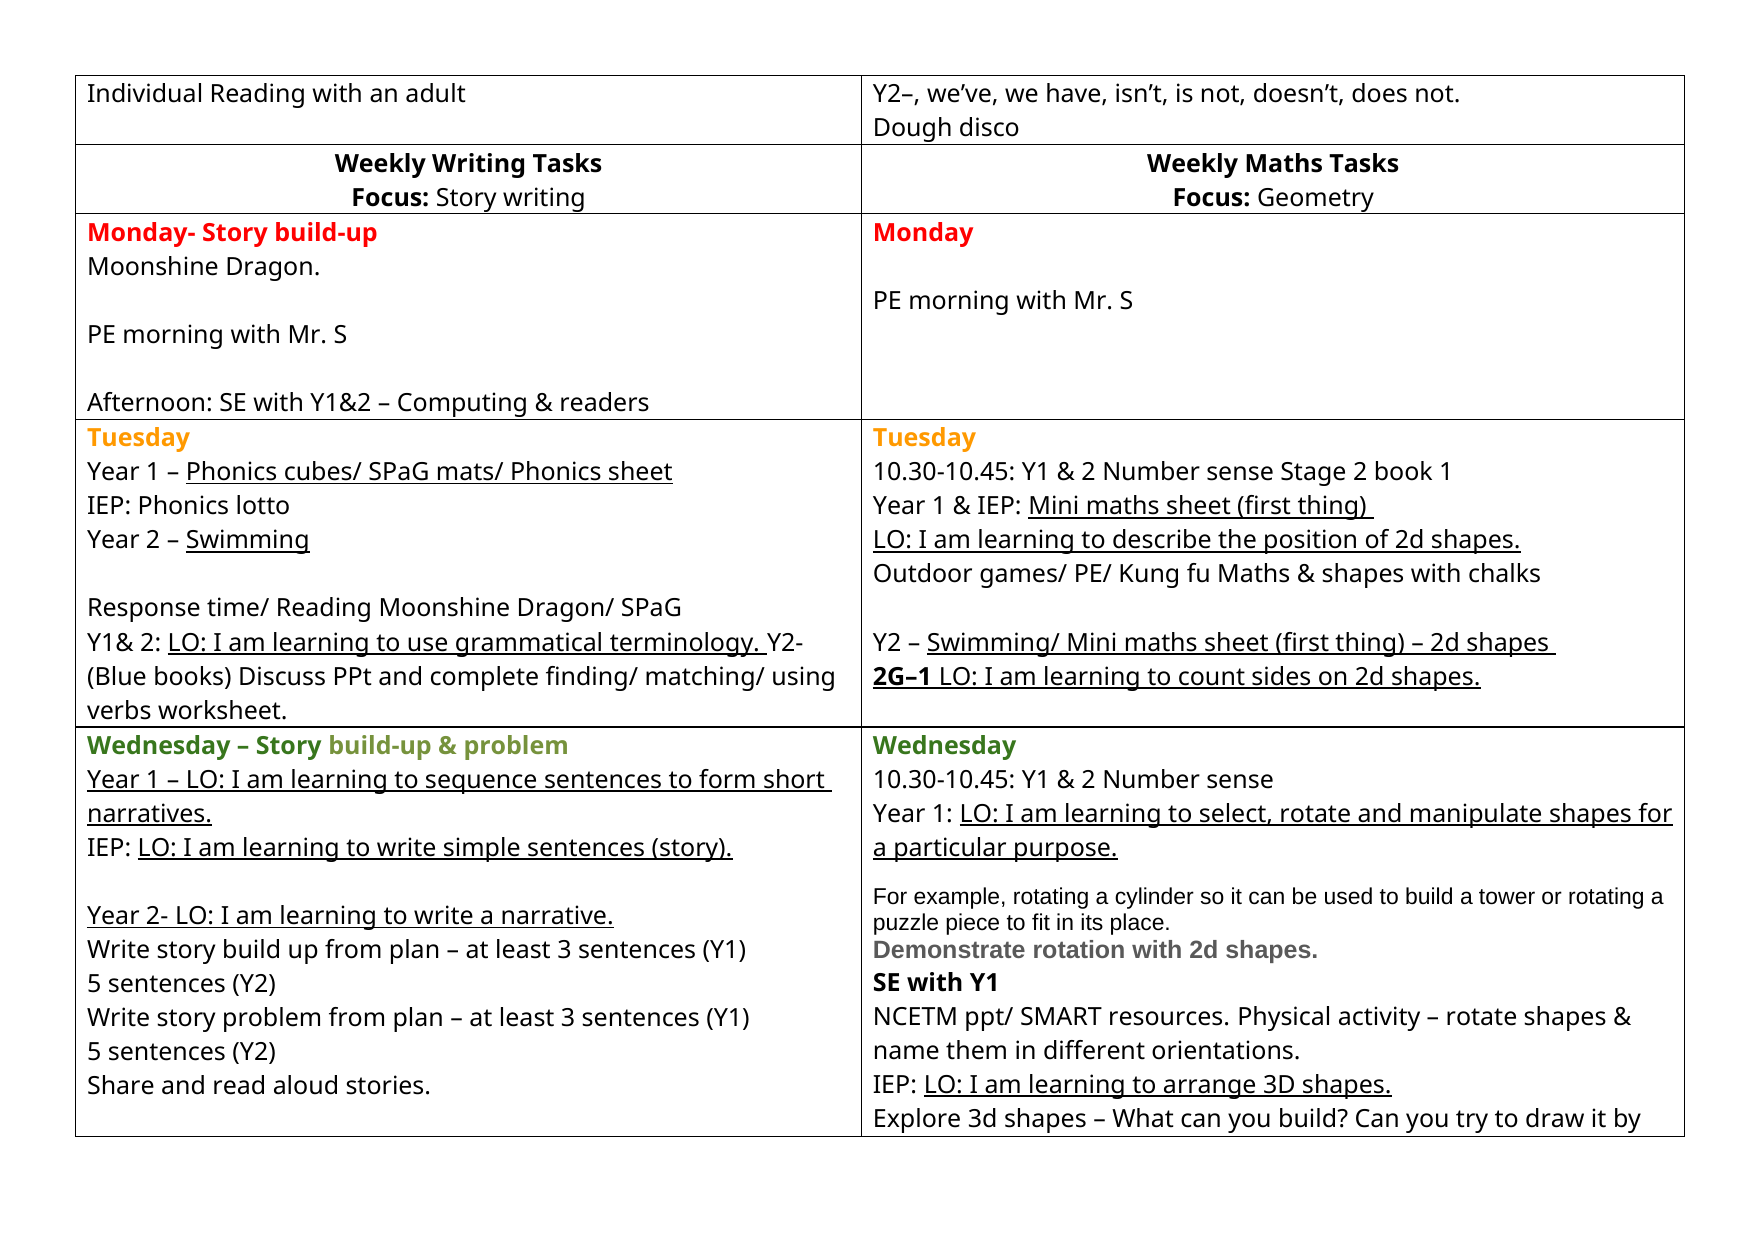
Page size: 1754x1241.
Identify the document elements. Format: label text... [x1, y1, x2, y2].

table_cell Tuesday Year 1 – Phonics cubes/ SPaG mats/ Phonics sheet IEP: Phonics lotto Year 2 – Swimming Response time/ Reading Moonshine Dragon/ SPaG Y1& 2: LO: I am learning to use grammatical terminology. Y2- (Blue books) Discuss PPt and complete finding/ matching/ using verbs worksheet. [76, 420, 861, 726]
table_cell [76, 76, 861, 144]
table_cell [862, 728, 1684, 1136]
table_cell Monday- Story build-up Moonshine Dragon. PE morning with Mr. S Afternoon: SE with Y1&2 – Computing & readers [76, 214, 861, 419]
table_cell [76, 728, 861, 1136]
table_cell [862, 76, 1684, 144]
table_cell Monday PE morning with Mr. S [862, 214, 1684, 419]
table_cell Weekly Maths Tasks Focus: Geometry [862, 145, 1684, 213]
table_cell Weekly Writing Tasks Focus: Story writing [76, 145, 861, 213]
table_cell Tuesday 10.30-10.45: Y1 & 2 Number sense Stage 2 book 1 Year 1 & IEP: Mini maths sheet (first thing) LO: I am learning to describe the position of 2d shapes. Outdoor games/ PE/ Kung fu Maths & shapes with chalks Y2 – Swimming/ Mini maths sheet (first thing) – 2d shapes 2G–1 LO: I am learning to count sides on 2d shapes. [862, 420, 1684, 726]
